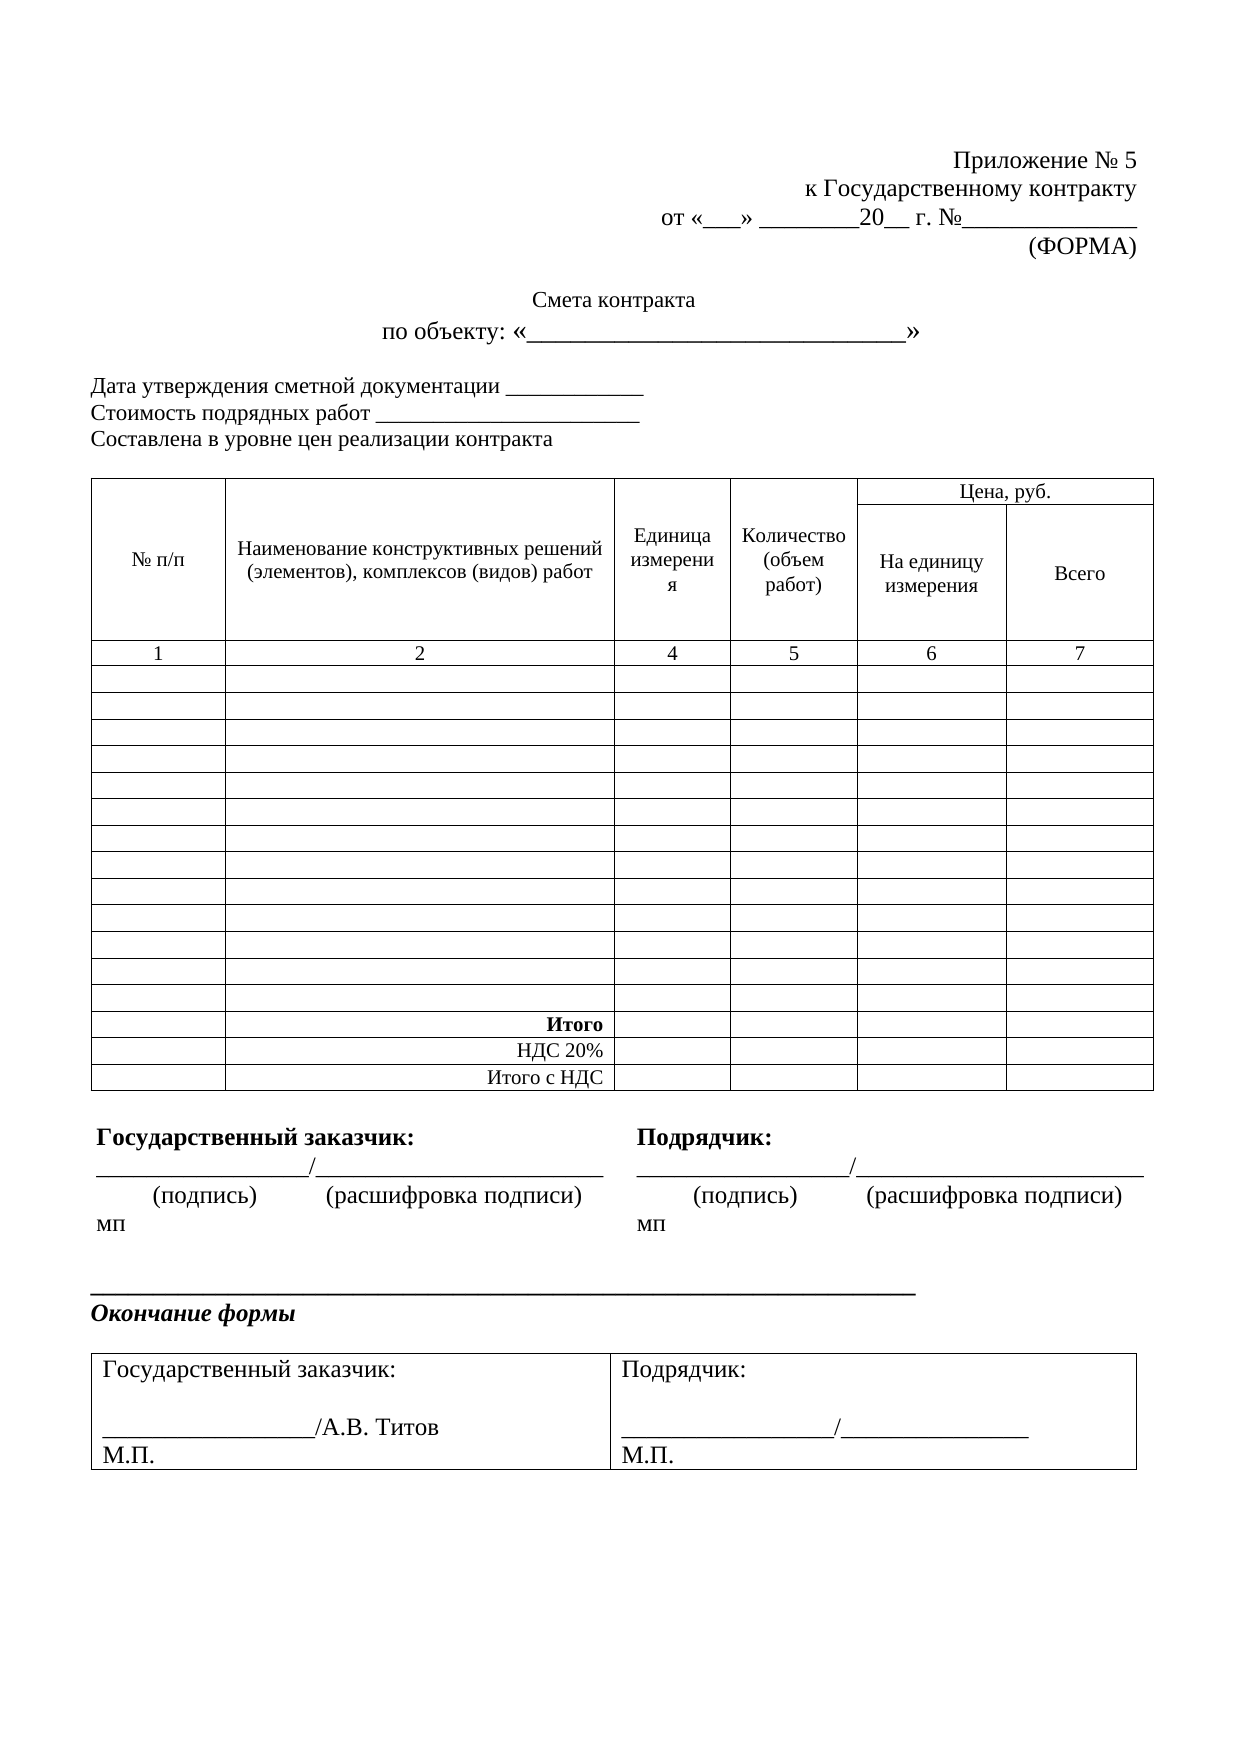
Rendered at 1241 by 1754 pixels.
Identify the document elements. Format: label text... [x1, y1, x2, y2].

table_cell 2 [226, 641, 614, 665]
table_cell На единицу измерения [858, 505, 1006, 640]
table_cell [92, 879, 225, 904]
table_cell [615, 1038, 730, 1064]
table_header Наименование конструктивных решений (элементов), комплексов (видов) работ [226, 479, 614, 640]
table_cell [1007, 693, 1153, 718]
table_cell [731, 1038, 857, 1064]
table_header Государственный заказчик: _________________/А.В. Титов М.П. [92, 1354, 610, 1469]
table_cell [92, 932, 225, 957]
table_cell [615, 985, 730, 1011]
text (ФОРМА) [90, 231, 1137, 260]
table_cell [858, 959, 1006, 984]
table_cell [858, 905, 1006, 931]
table_cell [1007, 1012, 1153, 1037]
table_cell [858, 746, 1006, 772]
table_cell [731, 959, 857, 984]
table_header Цена, руб. [858, 479, 1153, 504]
table_header № п/п [92, 479, 225, 640]
table_header Количество (объем работ) [731, 479, 857, 640]
table_cell [1007, 852, 1153, 878]
table_cell Итого с НДС [226, 1065, 614, 1090]
text Смета контракта [90, 286, 1137, 312]
table_cell [858, 826, 1006, 851]
table_cell [1007, 826, 1153, 851]
table_cell [731, 666, 857, 692]
table_cell [858, 773, 1006, 798]
table_cell [858, 666, 1006, 692]
text Окончание формы [90, 1298, 1137, 1327]
table_cell [858, 932, 1006, 957]
table_cell [731, 905, 857, 931]
text Стоимость подрядных работ _______________________ [90, 399, 1137, 425]
table_cell [1007, 1038, 1153, 1064]
text от «___» ________20__ г. №______________ [90, 202, 1137, 231]
table_cell [731, 1012, 857, 1037]
table_cell Всего [1007, 505, 1153, 640]
table_cell [1007, 746, 1153, 772]
table_cell [226, 852, 614, 878]
table_cell [1007, 959, 1153, 984]
table_cell [731, 932, 857, 957]
table_cell [92, 1012, 225, 1037]
table_cell [731, 773, 857, 798]
table_header Подрядчик: _________________/_______________ М.П. [611, 1354, 1136, 1469]
table_cell [1007, 985, 1153, 1011]
table_cell [615, 852, 730, 878]
table_cell [1007, 1065, 1153, 1090]
table_cell [615, 879, 730, 904]
table_cell [731, 985, 857, 1011]
table_cell [1007, 905, 1153, 931]
table_cell [92, 826, 225, 851]
table_cell [1007, 879, 1153, 904]
table_cell [92, 746, 225, 772]
table_cell [858, 1038, 1006, 1064]
table_cell [226, 693, 614, 718]
table_cell 7 [1007, 641, 1153, 665]
table_cell [858, 693, 1006, 718]
table_cell [731, 1065, 857, 1090]
table_cell [92, 666, 225, 692]
table_cell [226, 666, 614, 692]
table_cell [226, 799, 614, 825]
table_cell [615, 693, 730, 718]
table_cell [858, 799, 1006, 825]
text __________________________________________________________________ [90, 1269, 1137, 1298]
table_cell [615, 959, 730, 984]
table_cell [92, 959, 225, 984]
table_cell [615, 1012, 730, 1037]
table_cell [226, 826, 614, 851]
table_cell [1007, 666, 1153, 692]
table_cell 6 [858, 641, 1006, 665]
table_cell [226, 773, 614, 798]
table_cell [615, 932, 730, 957]
table_cell [858, 879, 1006, 904]
table_cell [226, 985, 614, 1011]
table_cell [731, 799, 857, 825]
table_cell [226, 905, 614, 931]
table_cell [858, 720, 1006, 745]
text к Государственному контракту [90, 173, 1137, 202]
table_cell [731, 746, 857, 772]
table_cell [731, 720, 857, 745]
table_cell [731, 852, 857, 878]
table_cell [615, 1065, 730, 1090]
table_cell [226, 746, 614, 772]
table_cell 5 [731, 641, 857, 665]
table_cell [615, 666, 730, 692]
table_cell [615, 905, 730, 931]
table_cell [731, 879, 857, 904]
table_cell [226, 932, 614, 957]
table_cell [615, 773, 730, 798]
table_cell [92, 985, 225, 1011]
table_cell [92, 852, 225, 878]
table_cell [92, 1038, 225, 1064]
table_cell [92, 905, 225, 931]
table_cell [92, 773, 225, 798]
table_cell НДС 20% [226, 1038, 614, 1064]
table_cell 1 [92, 641, 225, 665]
table_cell [92, 693, 225, 718]
table_header Единица измерения [615, 479, 730, 640]
text Дата утверждения сметной документации ____________ [90, 372, 1137, 399]
text по объекту: «__________________________» [90, 312, 1137, 346]
table_cell [1007, 720, 1153, 745]
table_cell [615, 720, 730, 745]
table_header Государственный заказчик: _________________/_______________________ (подпись) (расшифровка подписи) мп [90, 1117, 631, 1243]
table_cell [615, 799, 730, 825]
table_cell [226, 879, 614, 904]
table_cell [92, 720, 225, 745]
table_cell [731, 693, 857, 718]
table_cell 4 [615, 641, 730, 665]
table_cell [226, 959, 614, 984]
table_cell [858, 852, 1006, 878]
table_cell [226, 720, 614, 745]
table_cell [1007, 773, 1153, 798]
text Приложение № 5 [90, 145, 1137, 173]
table_cell [731, 826, 857, 851]
table_cell [858, 985, 1006, 1011]
table_cell [615, 746, 730, 772]
table_cell Итого [226, 1012, 614, 1037]
table_cell [858, 1012, 1006, 1037]
table_header Подрядчик: _________________/_______________________ (подпись) (расшифровка подписи) мп [631, 1117, 1153, 1243]
table_cell [615, 826, 730, 851]
table_cell [1007, 932, 1153, 957]
table_cell [1007, 799, 1153, 825]
table_cell [92, 799, 225, 825]
text Составлена в уровне цен реализации контракта [90, 425, 1137, 451]
table_cell [92, 1065, 225, 1090]
table_cell [858, 1065, 1006, 1090]
